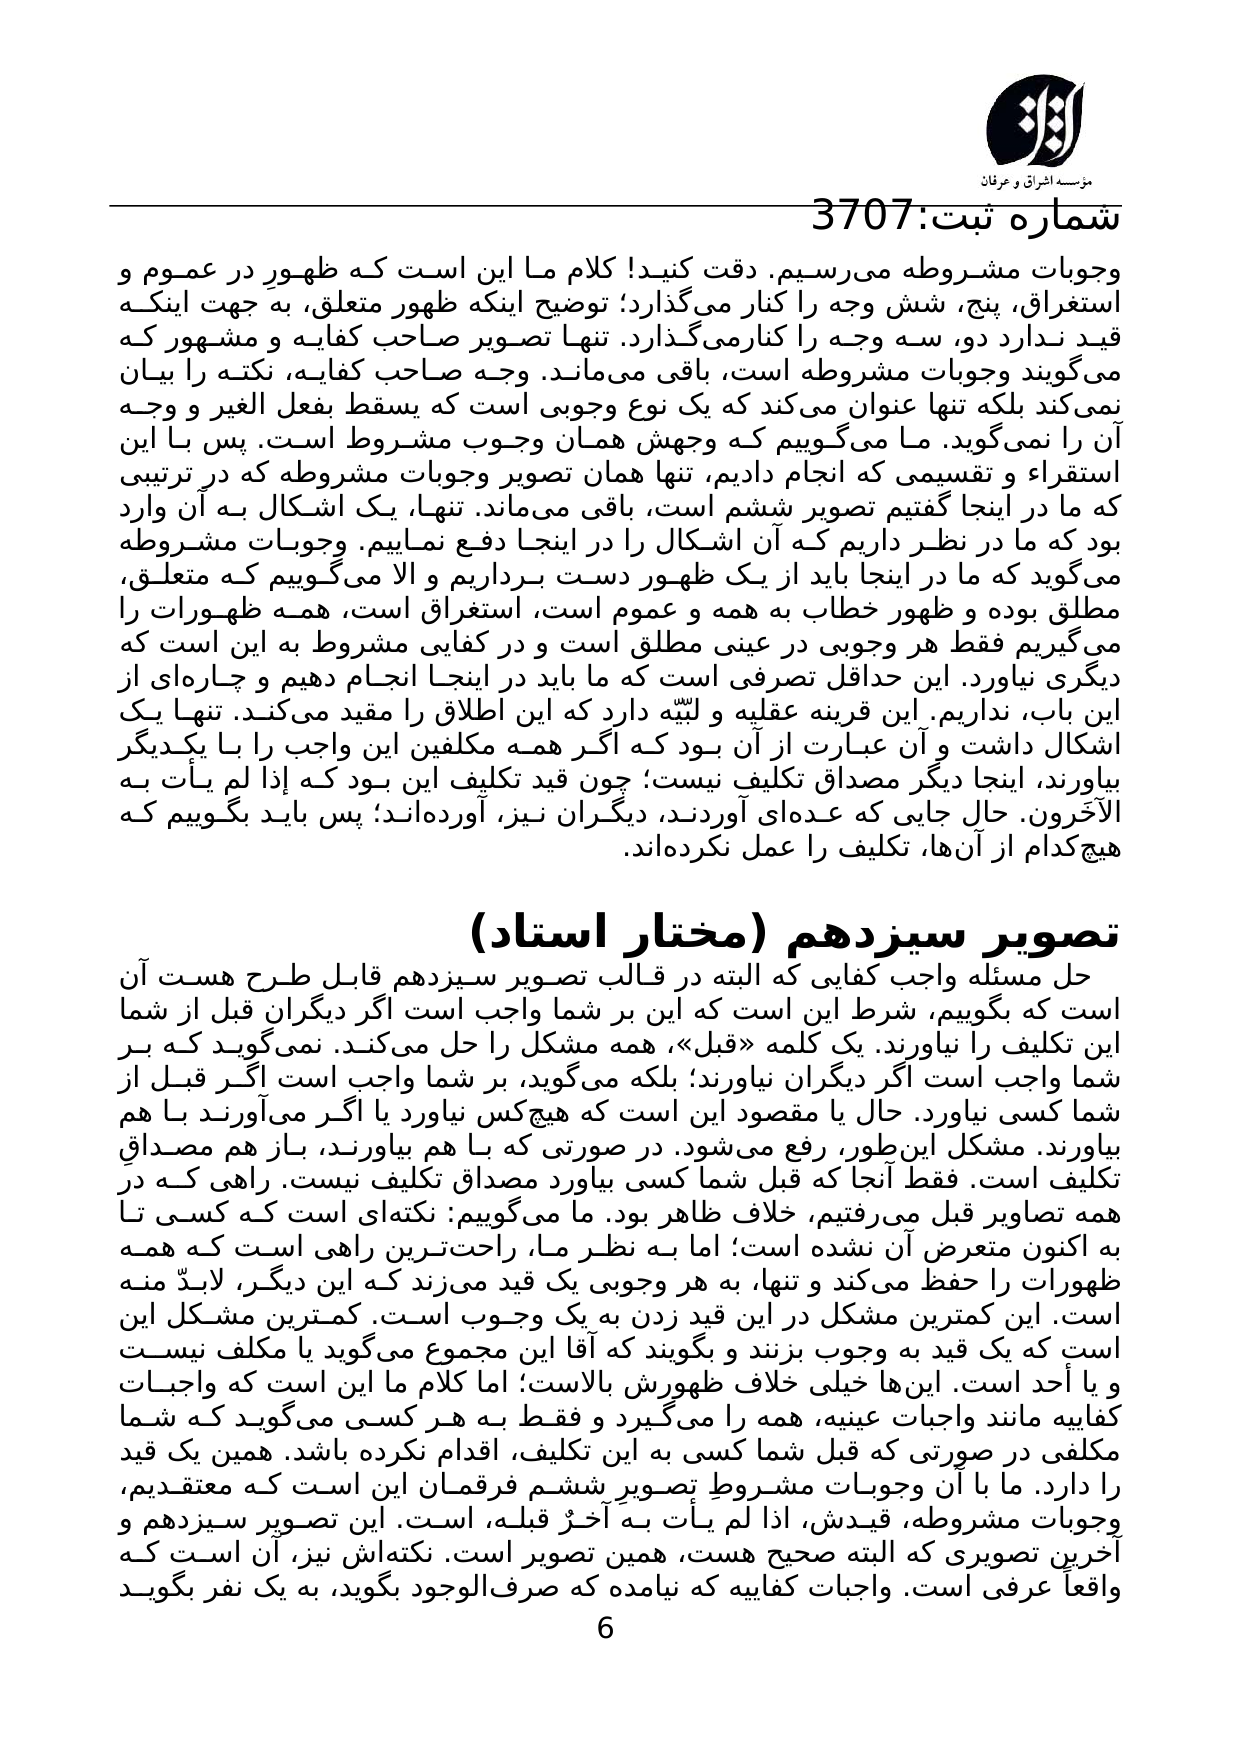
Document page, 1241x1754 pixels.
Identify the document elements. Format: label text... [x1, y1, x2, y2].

subtitle تصویر سیزدهم (مختار استاد) [118, 905, 1122, 958]
picture [977, 73, 1093, 191]
